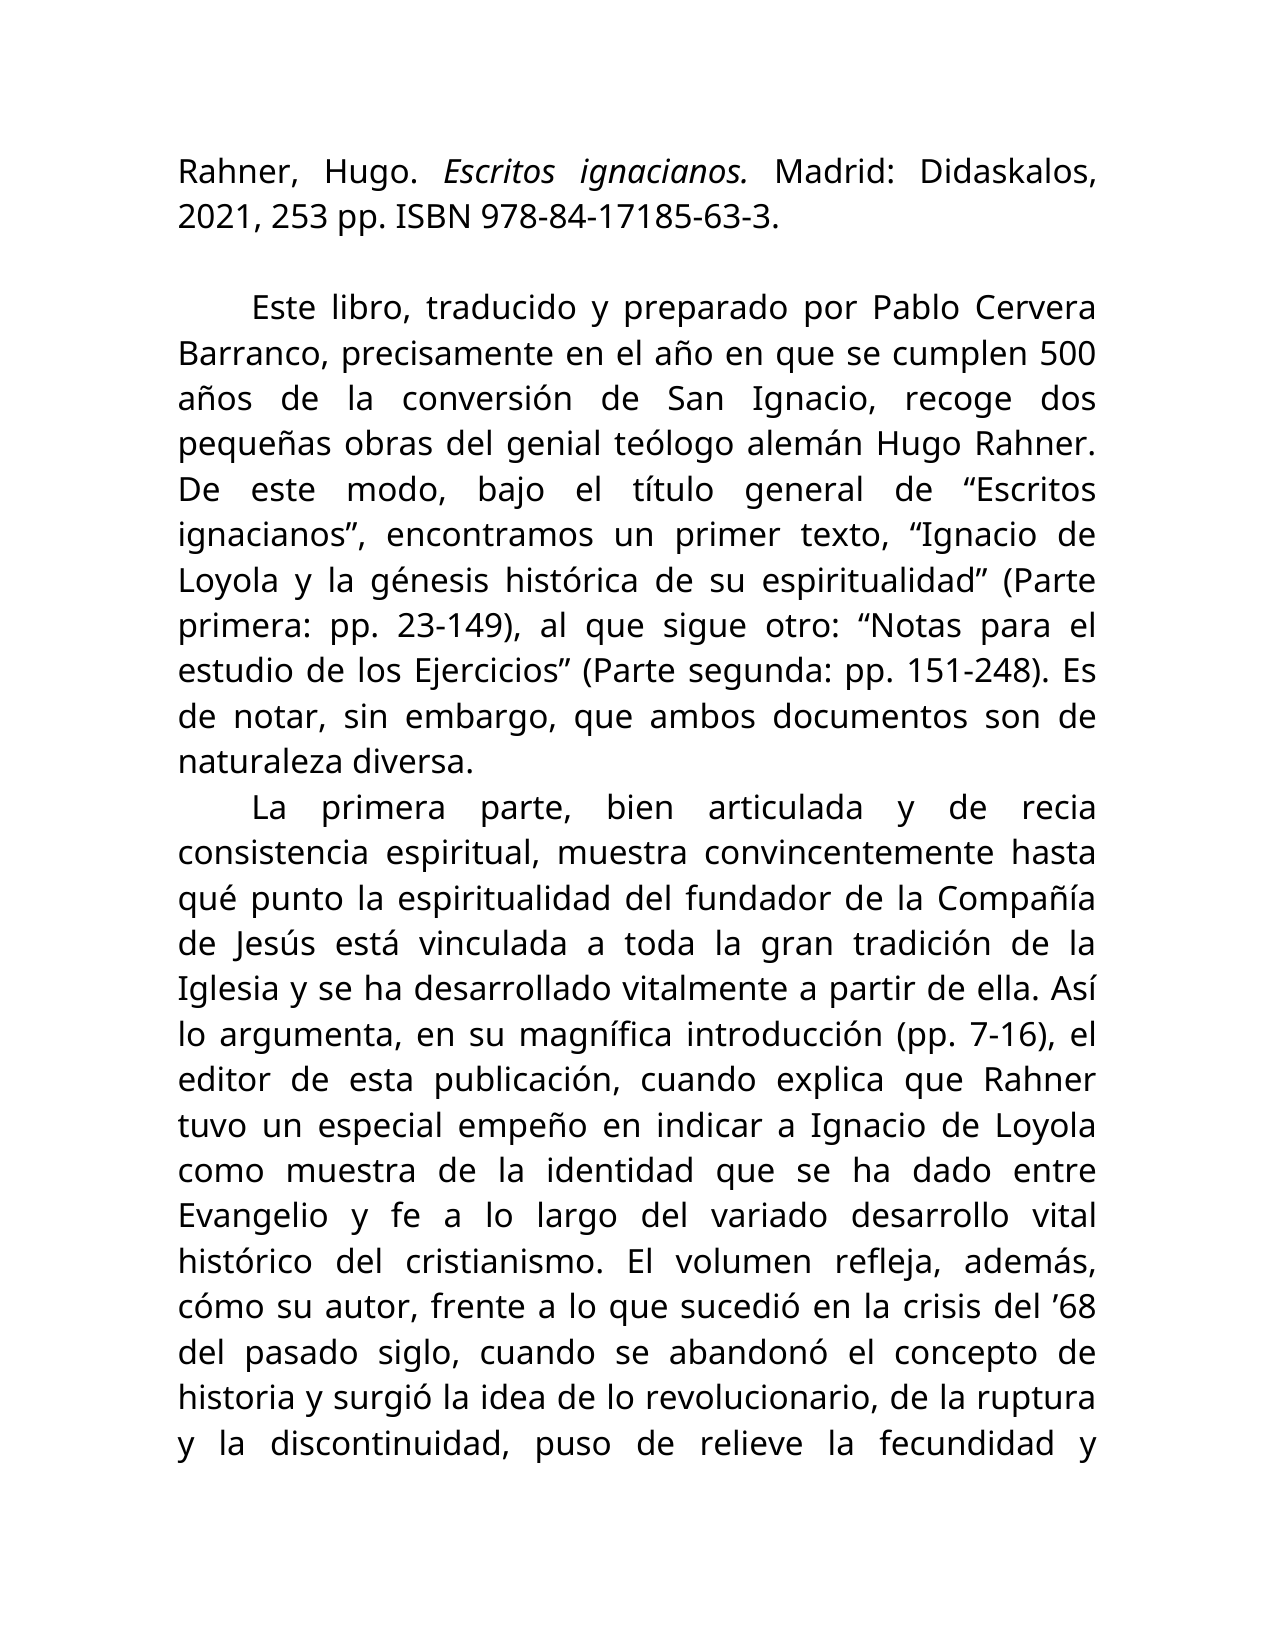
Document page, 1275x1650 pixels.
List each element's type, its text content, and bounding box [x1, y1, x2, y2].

text Este libro, traducido y preparado por Pablo Cervera Barranco, precisamente en el año en que se cumplen 500 años de la conversión de San Ignacio, recoge dos pequeñas obras del genial teólogo alemán Hugo Rahner. De este modo, bajo el título general de “Escritos ignacianos”, encontramos un primer texto, “Ignacio de Loyola y la génesis histórica de su espiritualidad” (Parte primera: pp. 23-149), al que sigue otro: “Notas para el estudio de los Ejercicios” (Parte segunda: pp. 151-248). Es de notar, sin embargo, que ambos documentos son de naturaleza diversa. [177, 284, 1098, 783]
text Rahner, Hugo. Escritos ignacianos. Madrid: Didaskalos, 2021, 253 pp. ISBN 978-84-17185-63-3. [177, 148, 1098, 238]
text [177, 783, 1098, 1465]
